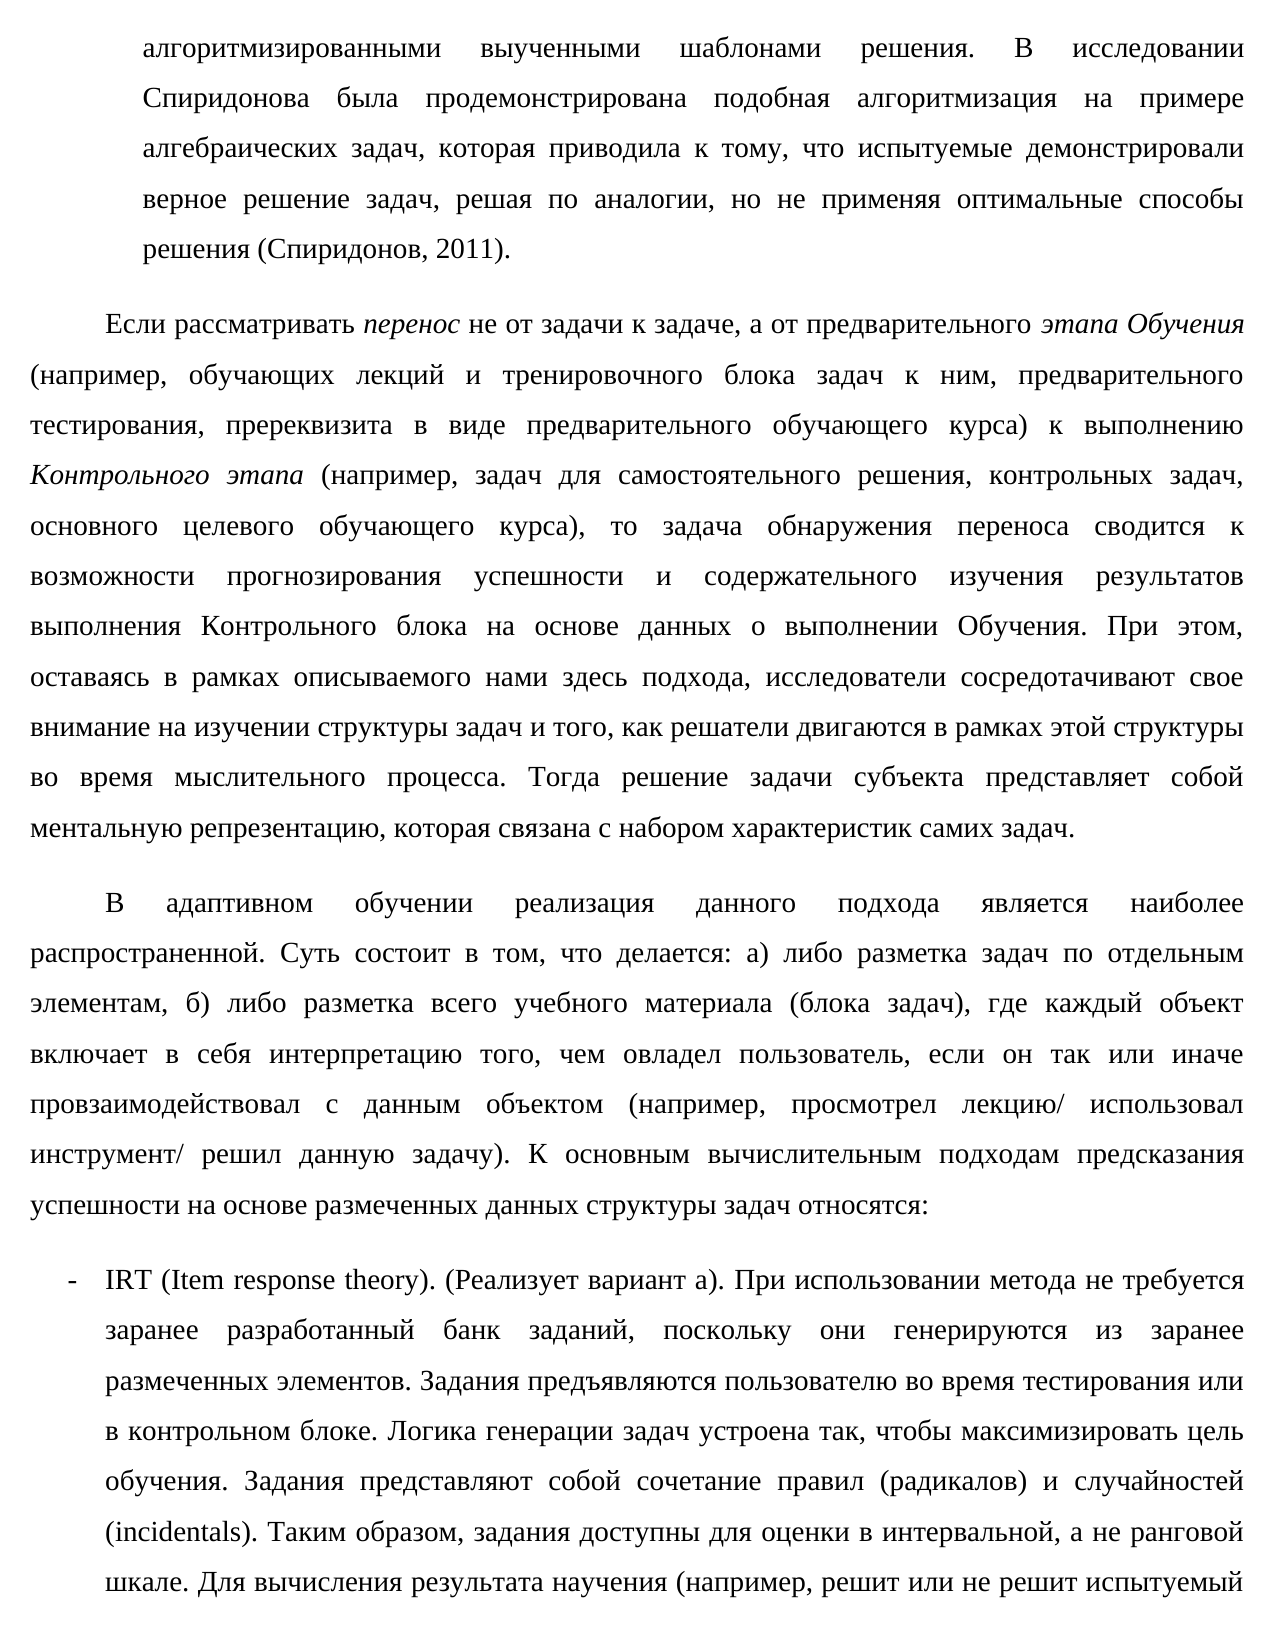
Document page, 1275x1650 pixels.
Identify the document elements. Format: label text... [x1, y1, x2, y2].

text Если рассматривать перенос не от задачи к задаче, а от предварительного этапа Обучения (например, обучающих лекций и тренировочного блока задач к ним, предварительного тестирования, пререквизита в виде предварительного обучающего курса) к выполнению Контрольного этапа (например, задач для самостоятельного решения, контрольных задач, основного целевого обучающего курса), то задача обнаружения переноса сводится к возможности прогнозирования успешности и содержательного изучения результатов выполнения Контрольного блока на основе данных о выполнении Обучения. При этом, оставаясь в рамках описываемого нами здесь подхода, исследователи сосредотачивают свое внимание на изучении структуры задач и того, как решатели двигаются в рамках этой структуры во время мыслительного процесса. Тогда решение задачи субъекта представляет собой ментальную репрезентацию, которая связана с набором характеристик самих задач. [30, 307, 1245, 843]
text В адаптивном обучении реализация данного подхода является наиболее распространенной. Суть состоит в том, что делается: а) либо разметка задач по отдельным элементам, б) либо разметка всего учебного материала (блока задач), где каждый объект включает в себя интерпретацию того, чем овладел пользователь, если он так или иначе провзаимодействовал с данным объектом (например, просмотрел лекцию/ использовал инструмент/ решил данную задачу). К основным вычислительным подходам предсказания успешности на основе размеченных данных структуры задач относятся: [30, 885, 1245, 1220]
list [105, 30, 1245, 265]
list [67, 1262, 1245, 1598]
